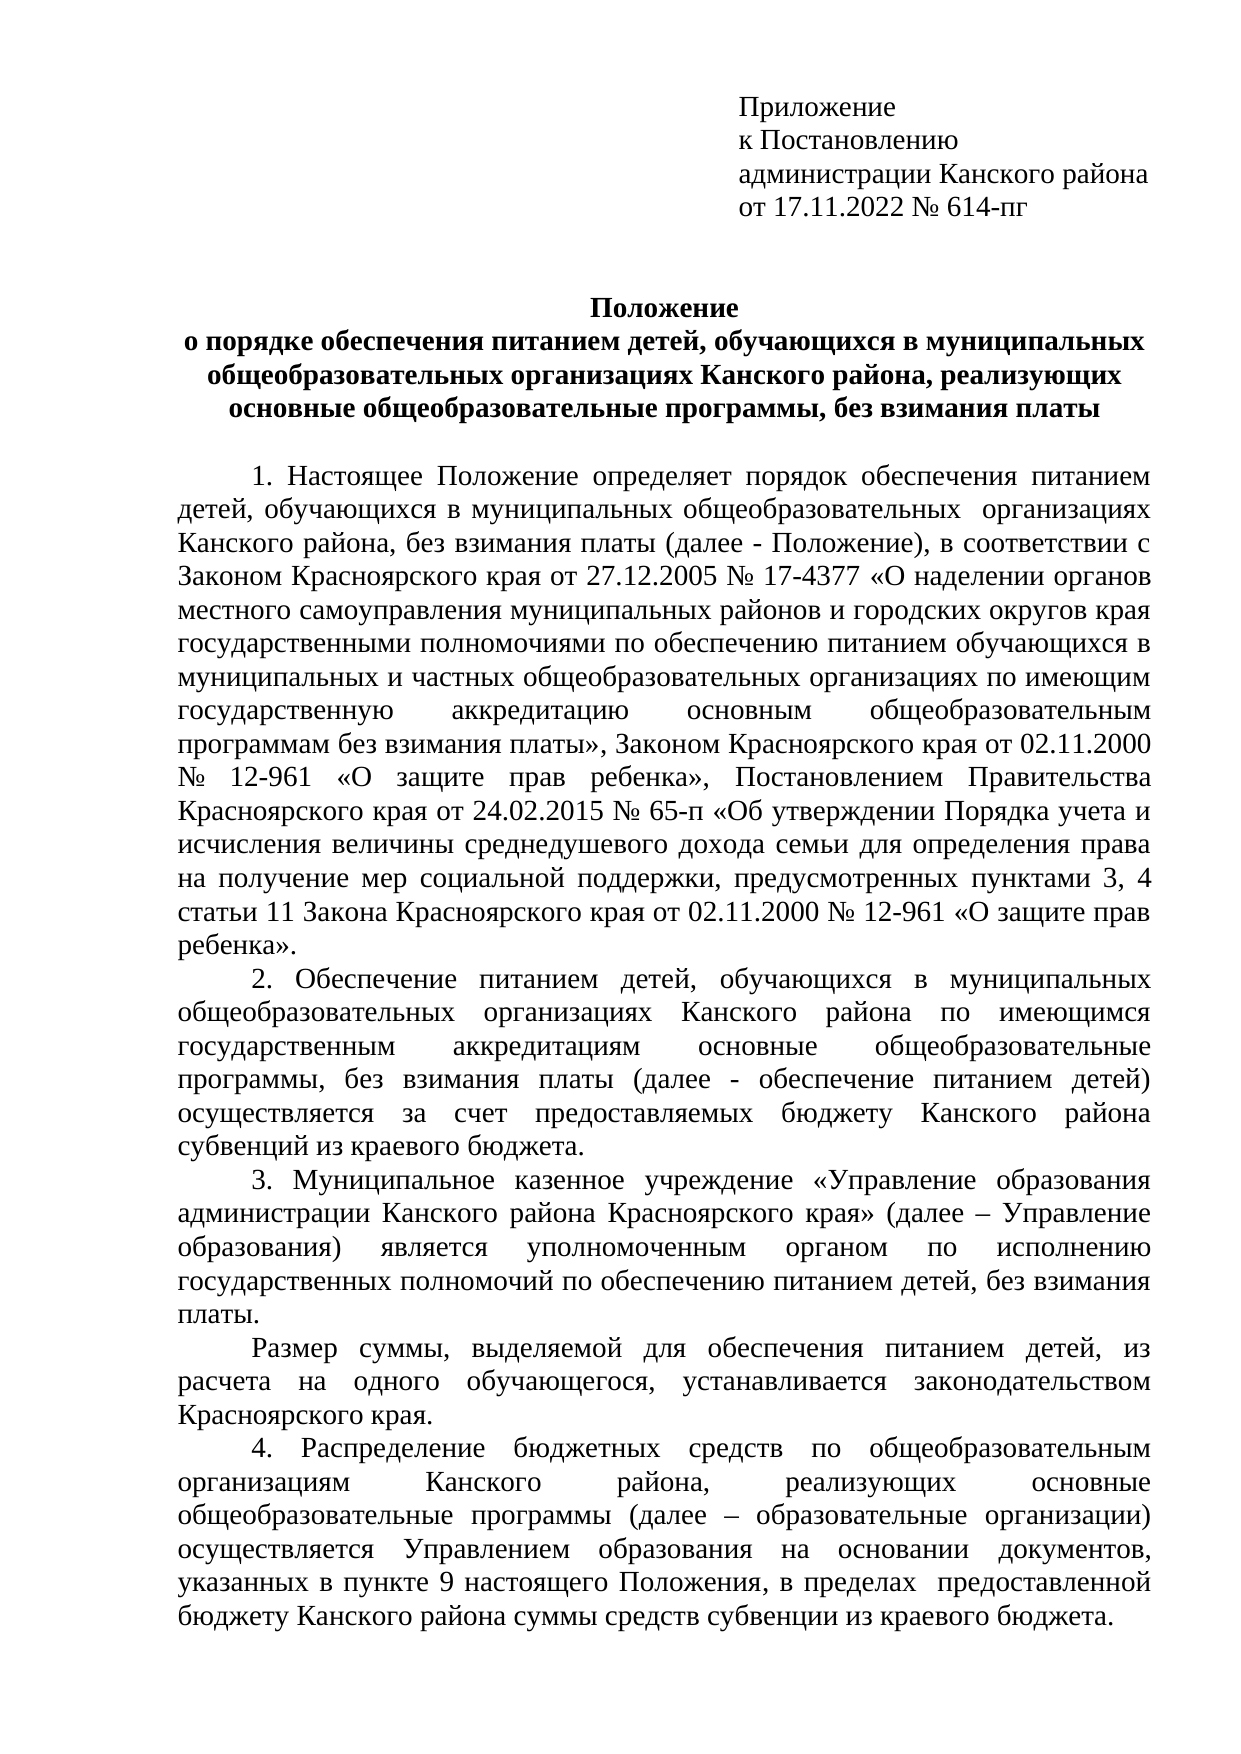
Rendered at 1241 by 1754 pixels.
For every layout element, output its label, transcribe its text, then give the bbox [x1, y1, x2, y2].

text о порядке обеспечения питанием детей, обучающихся в муниципальных общеобразовательных организациях Канского района, реализующих основные общеобразовательные программы, без взимания платы [177, 323, 1152, 424]
text 4. Распределение бюджетных средств по общеобразовательным организациям Канского района, реализующих основные общеобразовательные программы (далее – образовательные организации) осуществляется Управлением образования на основании документов, указанных в пункте 9 настоящего Положения, в пределах предоставленной бюджету Канского района суммы средств субвенции из краевого бюджета. [177, 1430, 1152, 1632]
text 2. Обеспечение питанием детей, обучающихся в муниципальных общеобразовательных организациях Канского района по имеющимся государственным аккредитациям основные общеобразовательные программы, без взимания платы (далее - обеспечение питанием детей) осуществляется за счет предоставляемых бюджету Канского района субвенций из краевого бюджета. [177, 961, 1152, 1162]
text к Постановлению [738, 122, 1152, 156]
text 3. Муниципальное казенное учреждение «Управление образования администрации Канского района Красноярского края» (далее – Управление образования) является уполномоченным органом по исполнению государственных полномочий по обеспечению питанием детей, без взимания платы. [177, 1162, 1152, 1330]
text Размер суммы, выделяемой для обеспечения питанием детей, из расчета на одного обучающегося, устанавливается законодательством Красноярского края. [177, 1330, 1152, 1430]
text администрации Канского района [738, 156, 1152, 189]
text от 17.11.2022 № 614-пг [738, 189, 1152, 223]
text 1. Настоящее Положение определяет порядок обеспечения питанием детей, обучающихся в муниципальных общеобразовательных организациях Канского района, без взимания платы (далее - Положение), в соответствии с Законом Красноярского края от 27.12.2005 № 17-4377 «О наделении органов местного самоуправления муниципальных районов и городских округов края государственными полномочиями по обеспечению питанием обучающихся в муниципальных и частных общеобразовательных организациях по имеющим государственную аккредитацию основным общеобразовательным программам без взимания платы», Законом Красноярского края от 02.11.2000 № 12-961 «О защите прав ребенка», Постановлением Правительства Красноярского края от 24.02.2015 № 65-п «Об утверждении Порядка учета и исчисления величины среднедушевого дохода семьи для определения права на получение мер социальной поддержки, предусмотренных пунктами 3, 4 статьи 11 Закона Красноярского края от 02.11.2000 № 12-961 «О защите прав ребенка». [177, 458, 1152, 961]
text Положение [177, 290, 1152, 323]
text Приложение [738, 89, 1152, 122]
